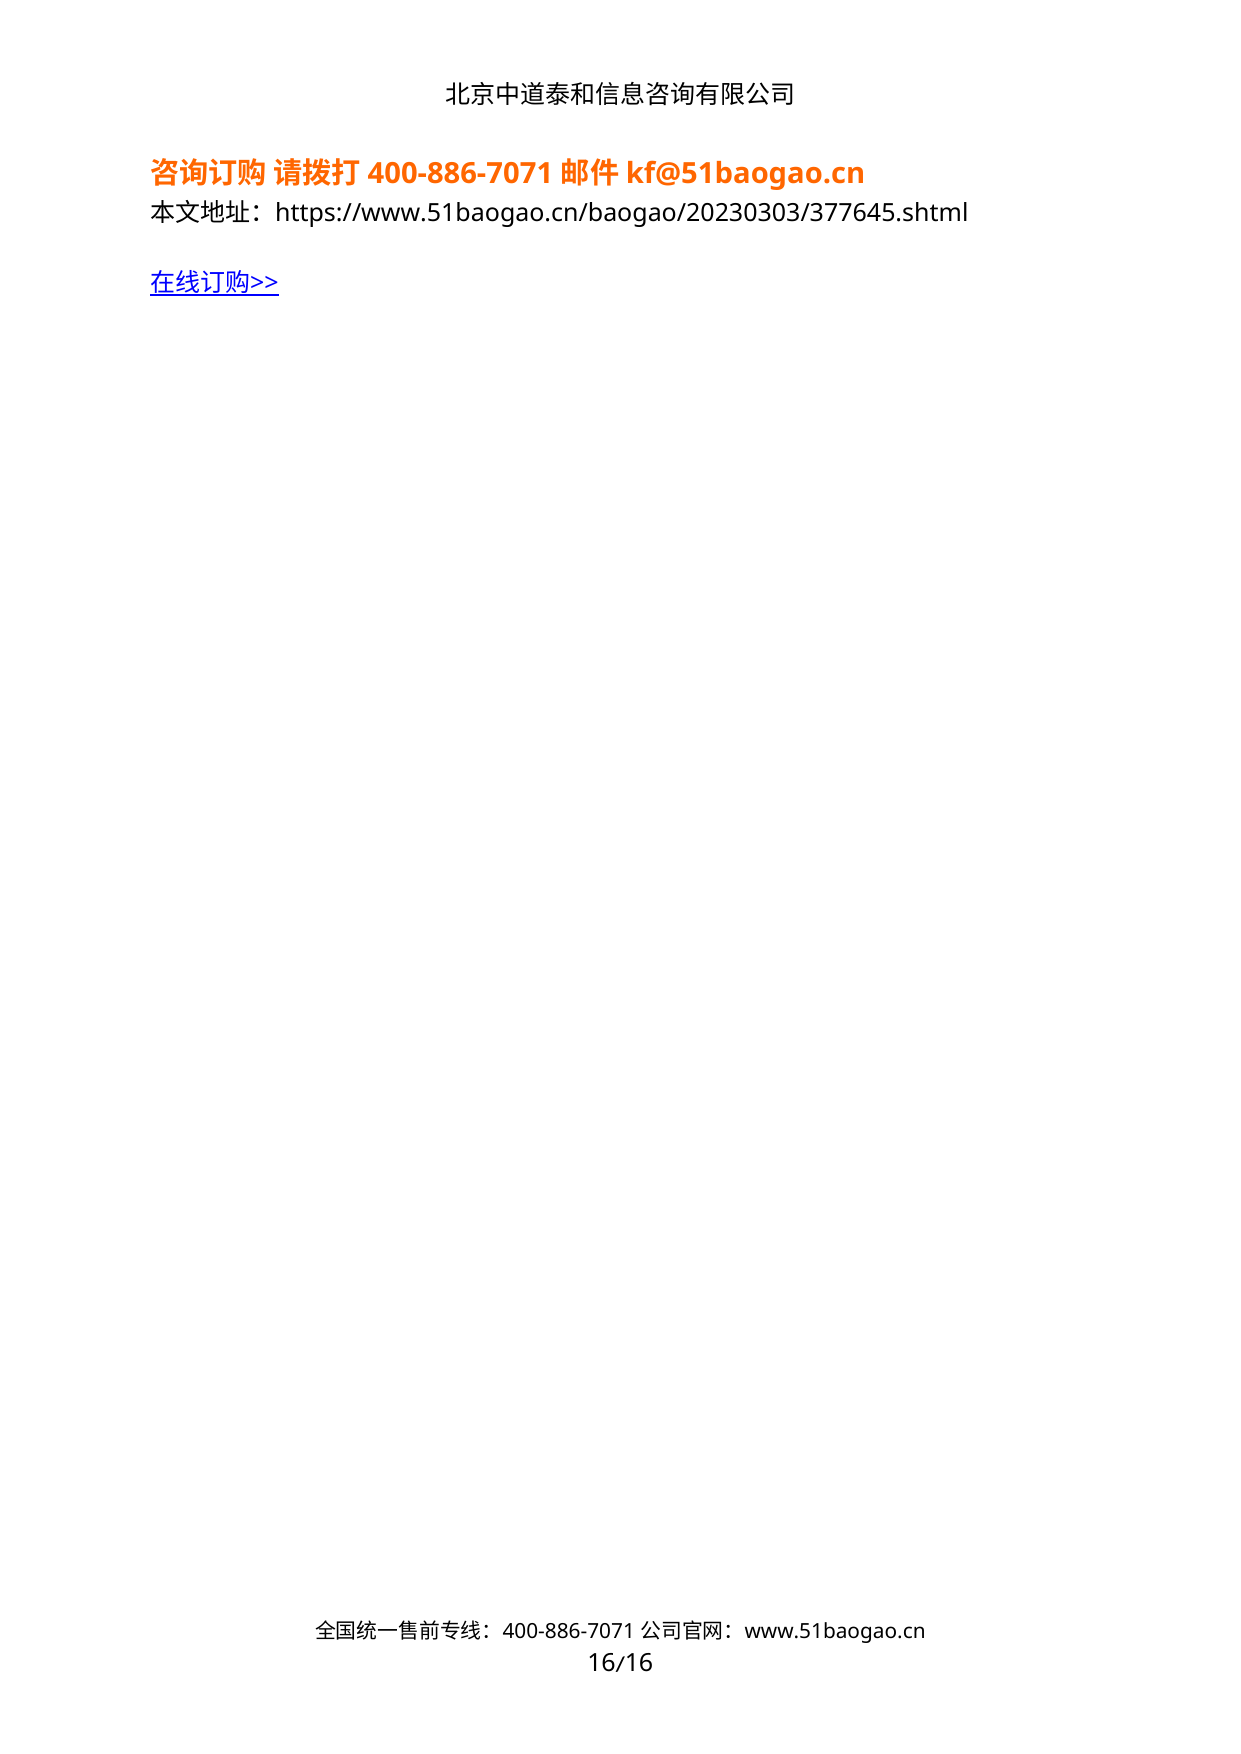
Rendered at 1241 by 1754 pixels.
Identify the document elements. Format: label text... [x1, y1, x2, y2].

text 在线订购>> [150, 229, 1090, 299]
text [150, 150, 1090, 229]
